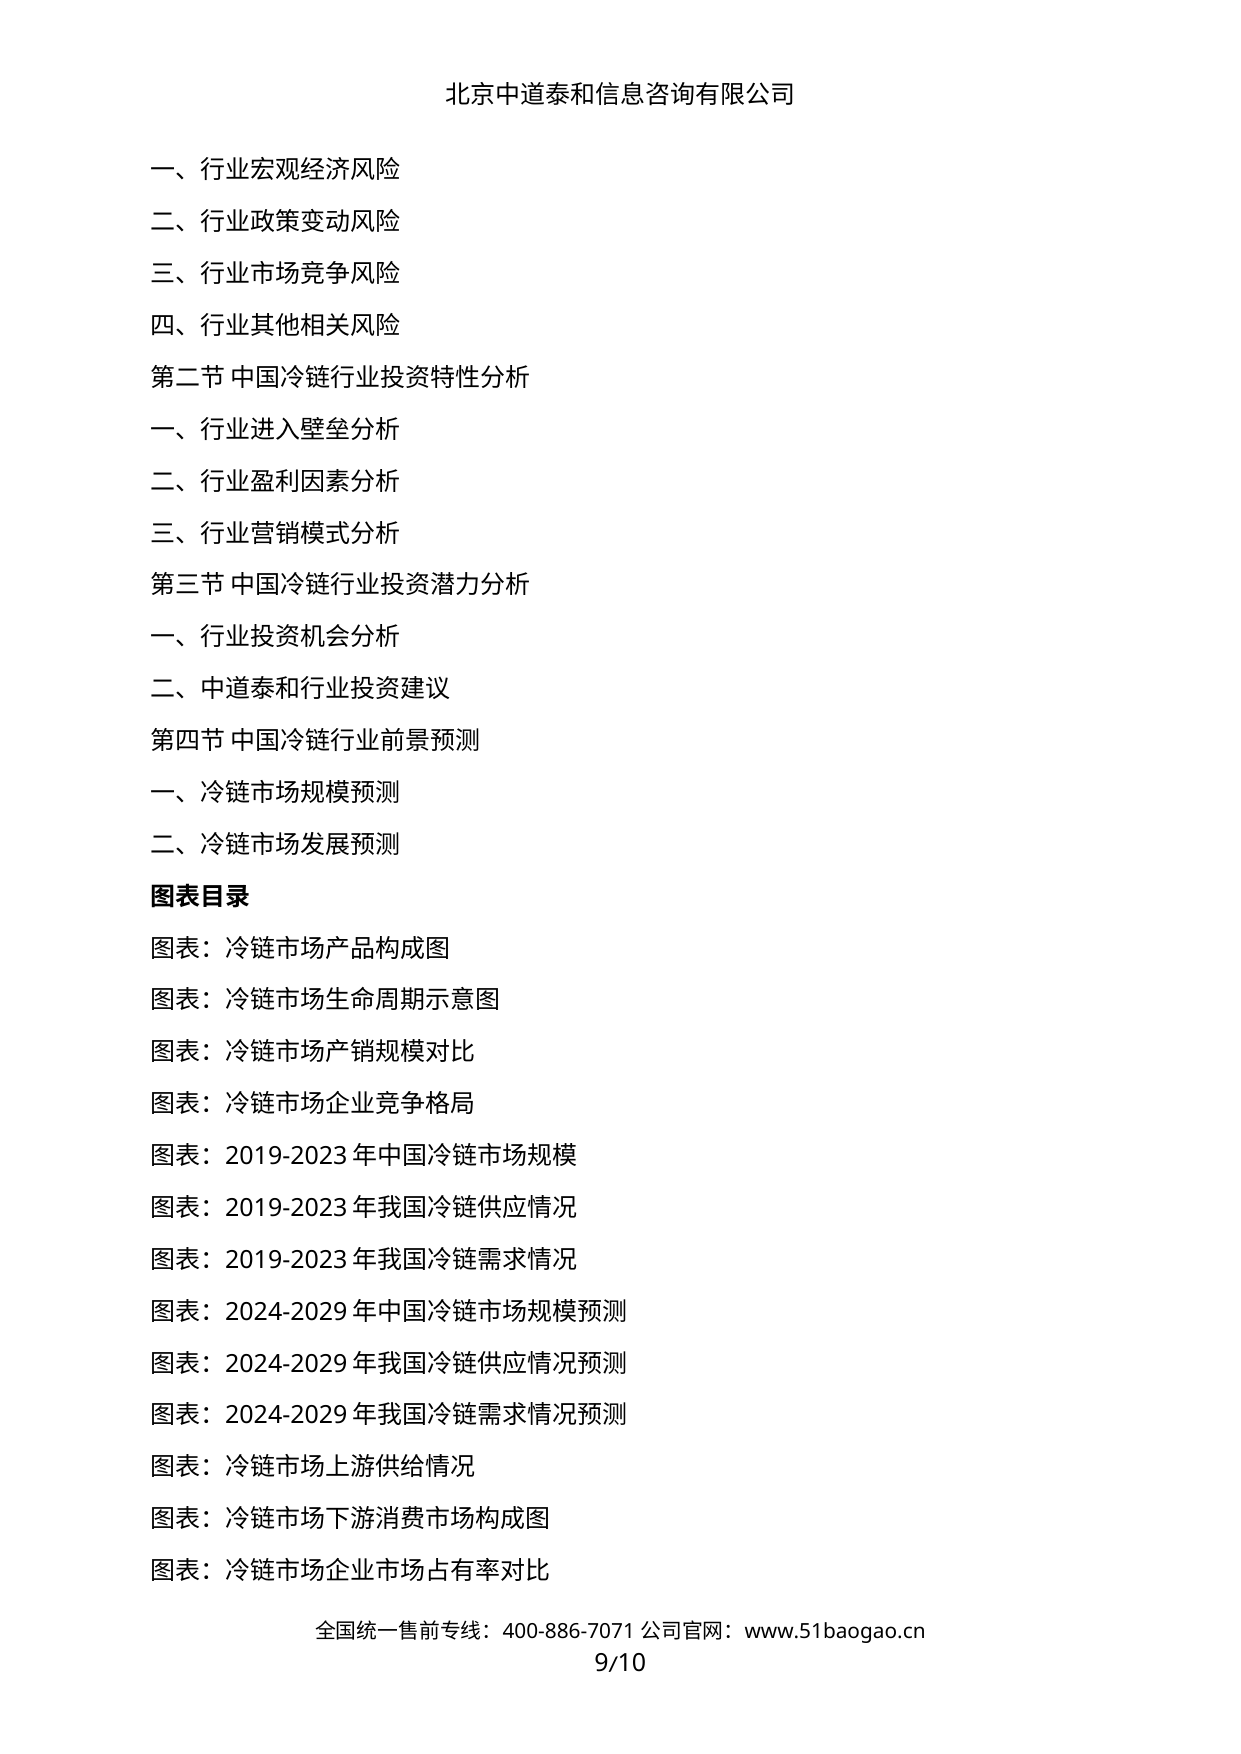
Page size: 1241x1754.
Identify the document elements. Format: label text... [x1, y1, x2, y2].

text 图表：冷链市场上游供给情况 [150, 1447, 1090, 1483]
text 一、冷链市场规模预测 [150, 772, 1090, 809]
text 二、行业盈利因素分析 [150, 461, 1090, 497]
text 图表：冷链市场下游消费市场构成图 [150, 1499, 1090, 1535]
text 二、中道泰和行业投资建议 [150, 669, 1090, 705]
text 图表：2024-2029年我国冷链需求情况预测 [150, 1395, 1090, 1431]
text 第二节 中国冷链行业投资特性分析 [150, 357, 1090, 394]
text 图表：冷链市场产销规模对比 [150, 1032, 1090, 1068]
text 第三节 中国冷链行业投资潜力分析 [150, 565, 1090, 601]
text 图表：2019-2023年我国冷链需求情况 [150, 1239, 1090, 1276]
text 第四节 中国冷链行业前景预测 [150, 721, 1090, 757]
text 图表：冷链市场生命周期示意图 [150, 980, 1090, 1016]
text 图表：2019-2023年我国冷链供应情况 [150, 1187, 1090, 1224]
text 图表：2024-2029年我国冷链供应情况预测 [150, 1343, 1090, 1379]
text 三、行业市场竞争风险 [150, 254, 1090, 290]
text 图表：冷链市场企业市场占有率对比 [150, 1551, 1090, 1587]
text 图表目录 [150, 876, 1090, 912]
text 二、冷链市场发展预测 [150, 824, 1090, 861]
text 图表：2019-2023年中国冷链市场规模 [150, 1136, 1090, 1172]
text 一、行业进入壁垒分析 [150, 409, 1090, 446]
text 图表：冷链市场企业竞争格局 [150, 1084, 1090, 1120]
text 图表：2024-2029年中国冷链市场规模预测 [150, 1291, 1090, 1327]
text 一、行业宏观经济风险 [150, 150, 1090, 186]
text 一、行业投资机会分析 [150, 617, 1090, 653]
text 四、行业其他相关风险 [150, 306, 1090, 342]
text 图表：冷链市场产品构成图 [150, 928, 1090, 964]
text 三、行业营销模式分析 [150, 513, 1090, 549]
text 二、行业政策变动风险 [150, 202, 1090, 238]
